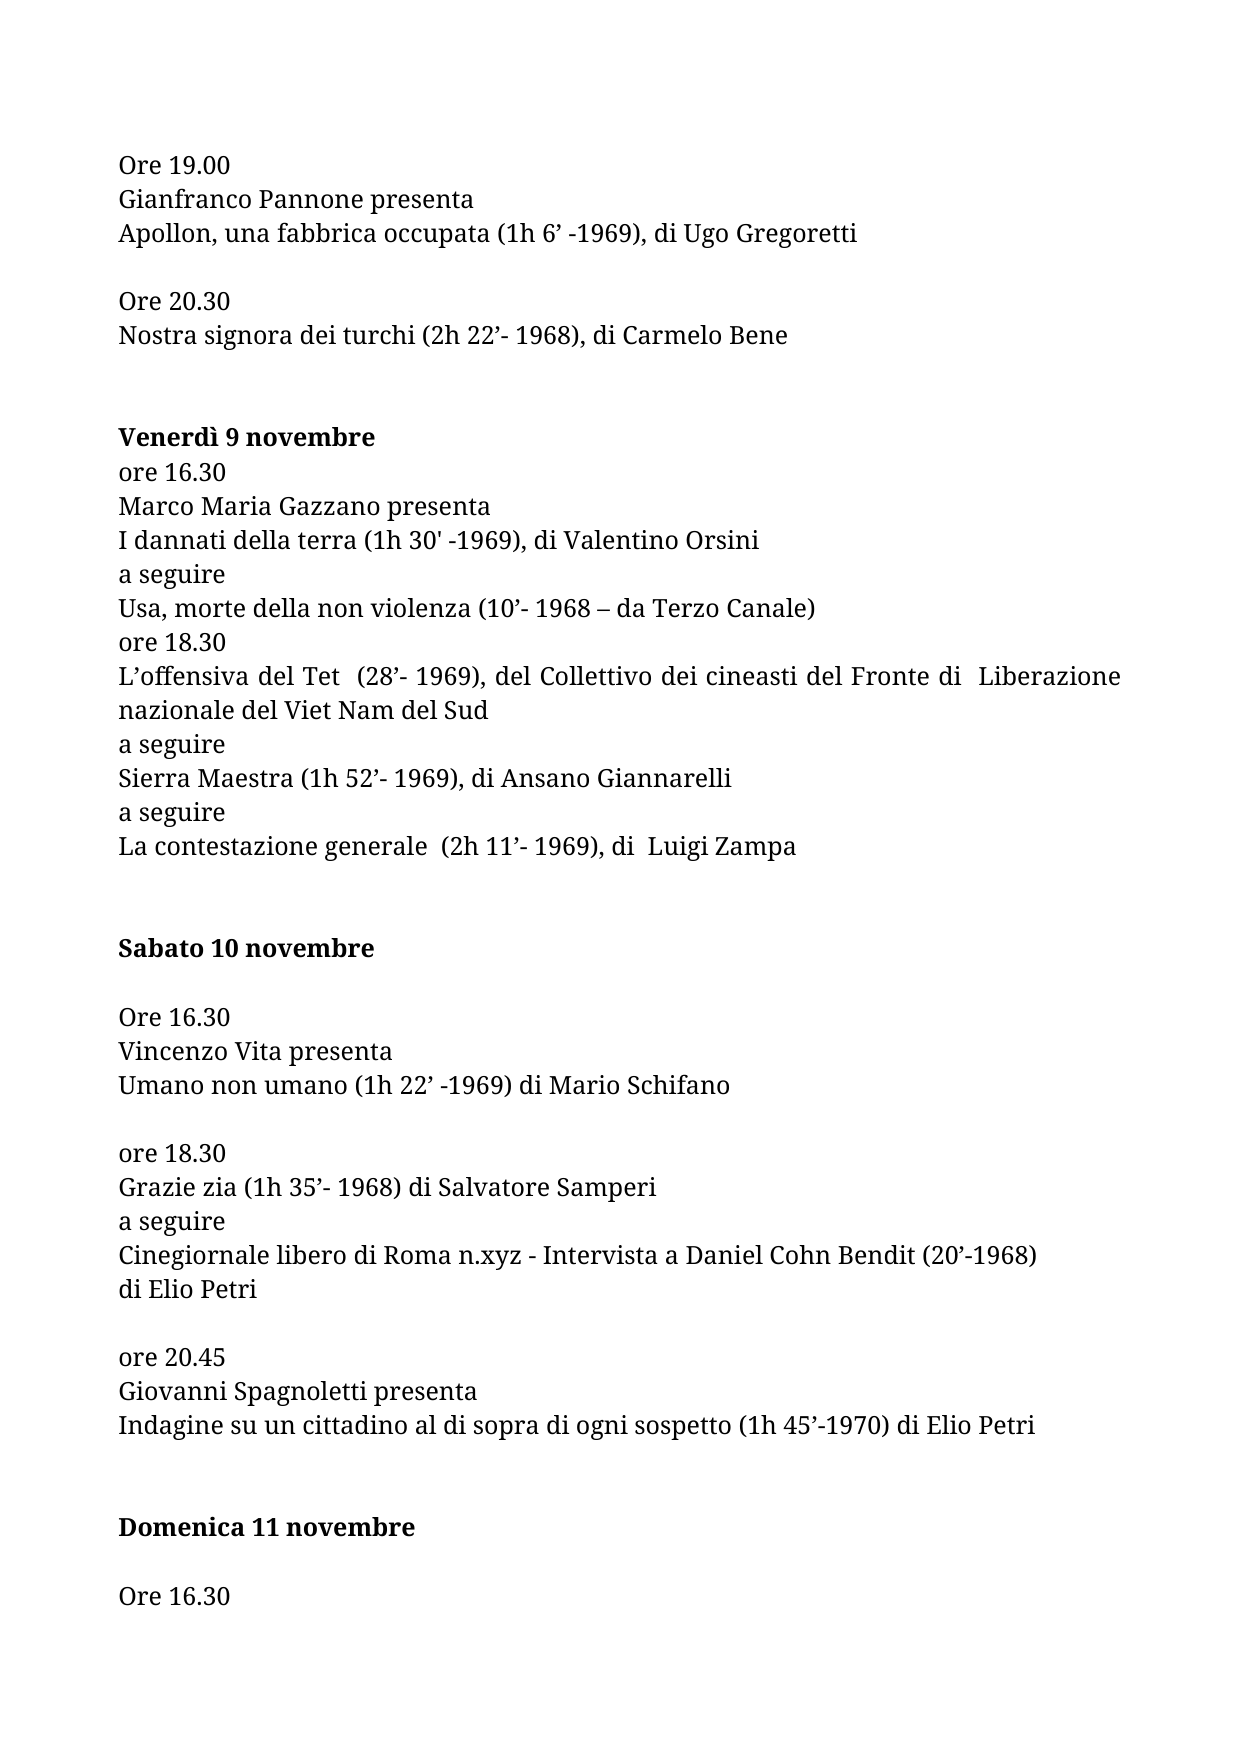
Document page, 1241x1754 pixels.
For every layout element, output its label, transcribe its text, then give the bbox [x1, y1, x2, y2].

text a seguire [118, 727, 1122, 761]
text a seguire [118, 795, 1122, 829]
text Giovanni Spagnoletti presenta [118, 1374, 1122, 1408]
text ore 18.30 [118, 624, 1122, 658]
text I dannati della terra (1h 30' -1969), di Valentino Orsini [118, 522, 1122, 556]
text Ore 20.30 [118, 284, 1122, 318]
text Nostra signora dei turchi (2h 22’- 1968), di Carmelo Bene [118, 318, 1122, 352]
text Venerdì 9 novembre [118, 420, 1122, 454]
text ore 20.45 [118, 1340, 1122, 1374]
text ore 16.30 [118, 454, 1122, 488]
text ore 18.30 [118, 1135, 1122, 1169]
text a seguire [118, 1203, 1122, 1238]
text La contestazione generale (2h 11’- 1969), di Luigi Zampa [118, 829, 1122, 863]
text Gianfranco Pannone presenta [118, 182, 1122, 216]
text Sierra Maestra (1h 52’- 1969), di Ansano Giannarelli [118, 761, 1122, 795]
text Ore 16.30 [118, 1578, 1122, 1612]
text di Elio Petri [118, 1272, 1122, 1306]
text Usa, morte della non violenza (10’- 1968 – da Terzo Canale) [118, 590, 1122, 624]
text Ore 16.30 [118, 999, 1122, 1033]
text Domenica 11 novembre [118, 1510, 1122, 1544]
text Apollon, una fabbrica occupata (1h 6’ -1969), di Ugo Gregoretti [118, 216, 1122, 250]
text Grazie zia (1h 35’- 1968) di Salvatore Samperi [118, 1169, 1122, 1203]
text L’offensiva del Tet (28’- 1969), del Collettivo dei cineasti del Fronte di Liberazione nazionale del Viet Nam del Sud [118, 658, 1122, 727]
text a seguire [118, 556, 1122, 590]
text Cinegiornale libero di Roma n.xyz - Intervista a Daniel Cohn Bendit (20’-1968) [118, 1238, 1122, 1272]
text Indagine su un cittadino al di sopra di ogni sospetto (1h 45’-1970) di Elio Petri [118, 1408, 1122, 1442]
text Umano non umano (1h 22’ -1969) di Mario Schifano [118, 1067, 1122, 1101]
text Marco Maria Gazzano presenta [118, 488, 1122, 522]
text Vincenzo Vita presenta [118, 1033, 1122, 1067]
text Ore 19.00 [118, 148, 1122, 182]
text Sabato 10 novembre [118, 931, 1122, 965]
